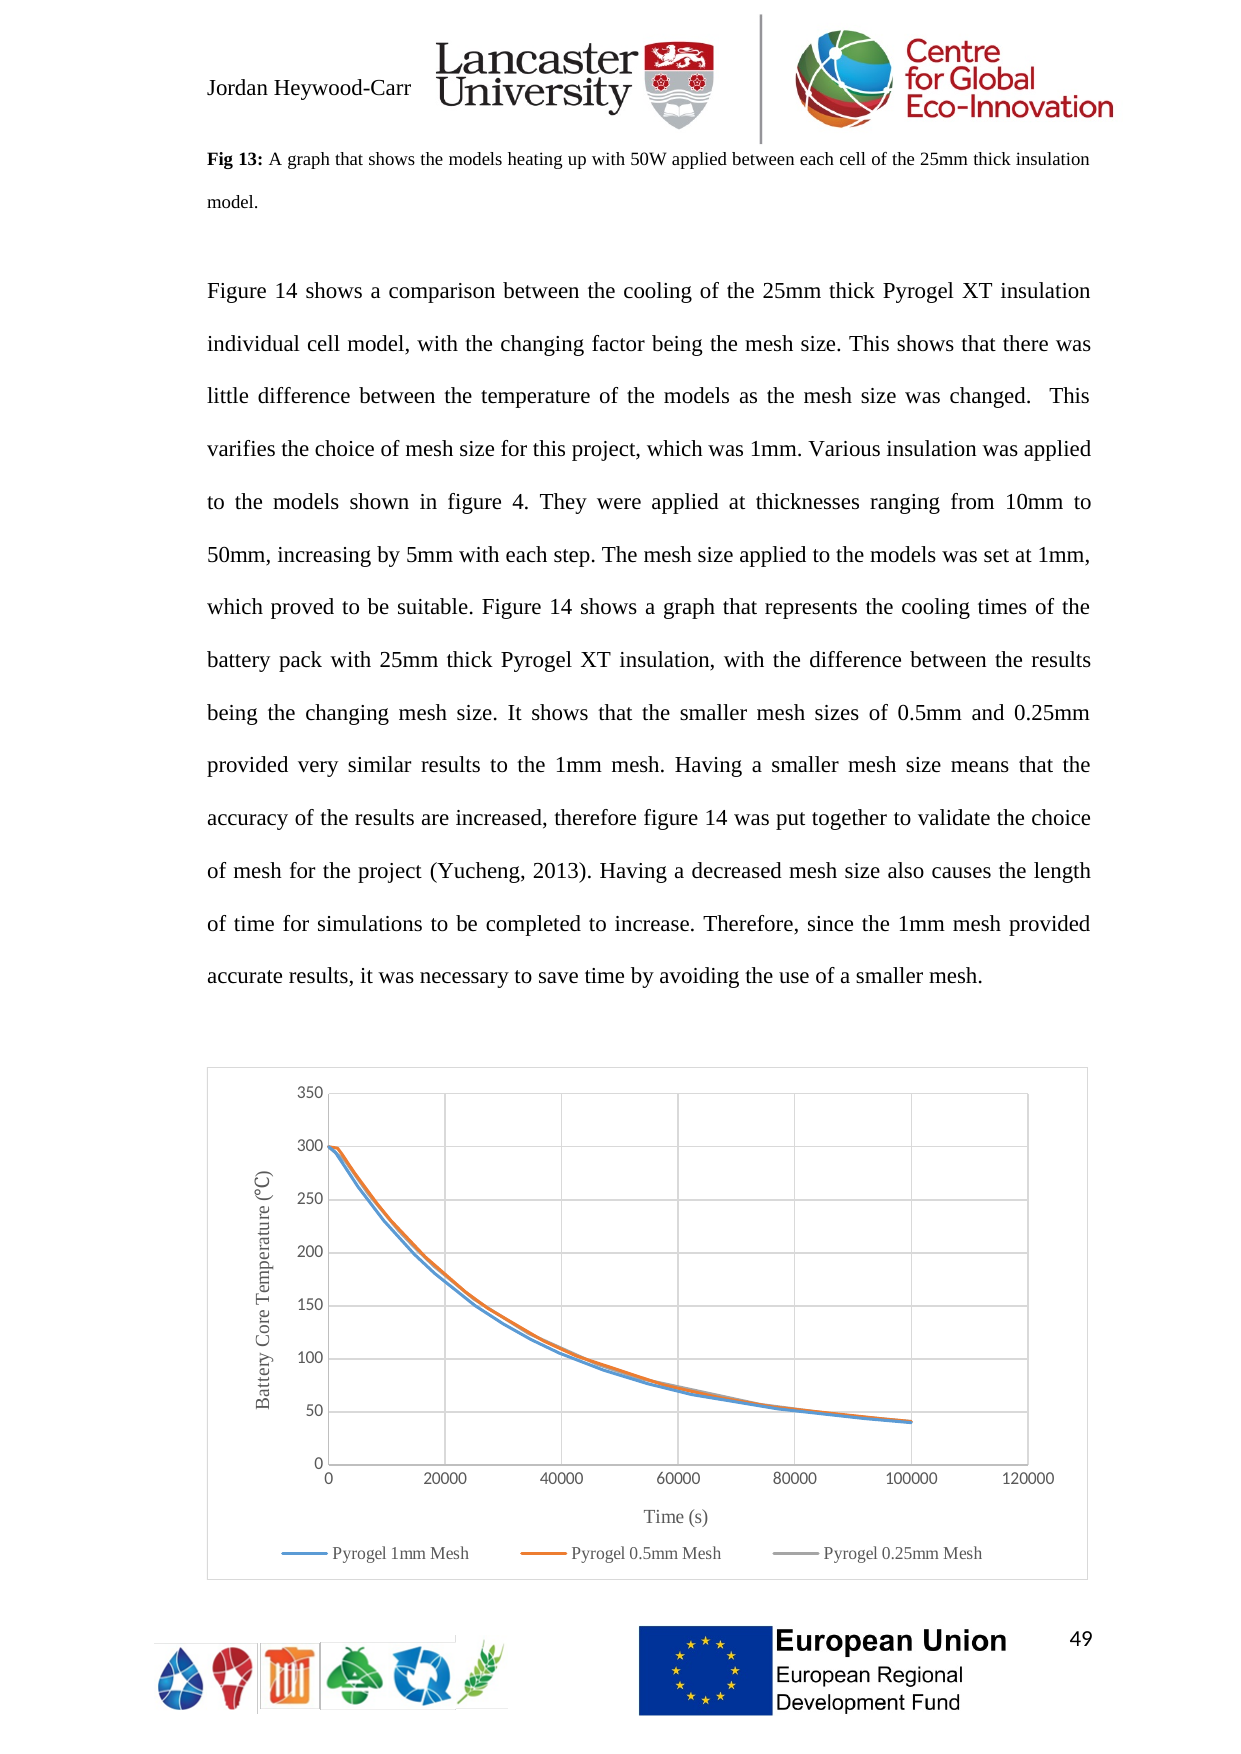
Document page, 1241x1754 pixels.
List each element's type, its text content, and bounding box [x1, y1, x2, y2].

list Fig 13: A graph that shows the models heating up with 50W applied between each cell of the 25mm thick insulation model. [207, 148, 1092, 212]
list Figure 14 shows a comparison between the cooling of the 25mm thick Pyrogel XT insulation individual cell model, with the changing factor being the mesh size. This shows that there was little difference between the temperature of the models as the mesh size was changed. This varifies the choice of mesh size for this project, which was 1mm. Various insulation was applied to the models shown in figure 4. They were applied at thicknesses ranging from 10mm to 50mm, increasing by 5mm with each step. The mesh size applied to the models was set at 1mm, which proved to be suitable. Figure 14 shows a graph that represents the cooling times of the battery pack with 25mm thick Pyrogel XT insulation, with the difference between the results being the changing mesh size. It shows that the smaller mesh sizes of 0.5mm and 0.25mm provided very similar results to the 1mm mesh. Having a smaller mesh size means that the accuracy of the results are increased, therefore figure 14 was put together to validate the choice of mesh for the project . Having a decreased mesh size also causes the length of time for simulations to be completed to increase. Therefore, since the 1mm mesh provided accurate results, it was necessary to save time by avoiding the use of a smaller mesh. [207, 277, 1092, 989]
picture [638, 1625, 1042, 1716]
picture [424, 13, 1123, 146]
picture [154, 1635, 508, 1714]
